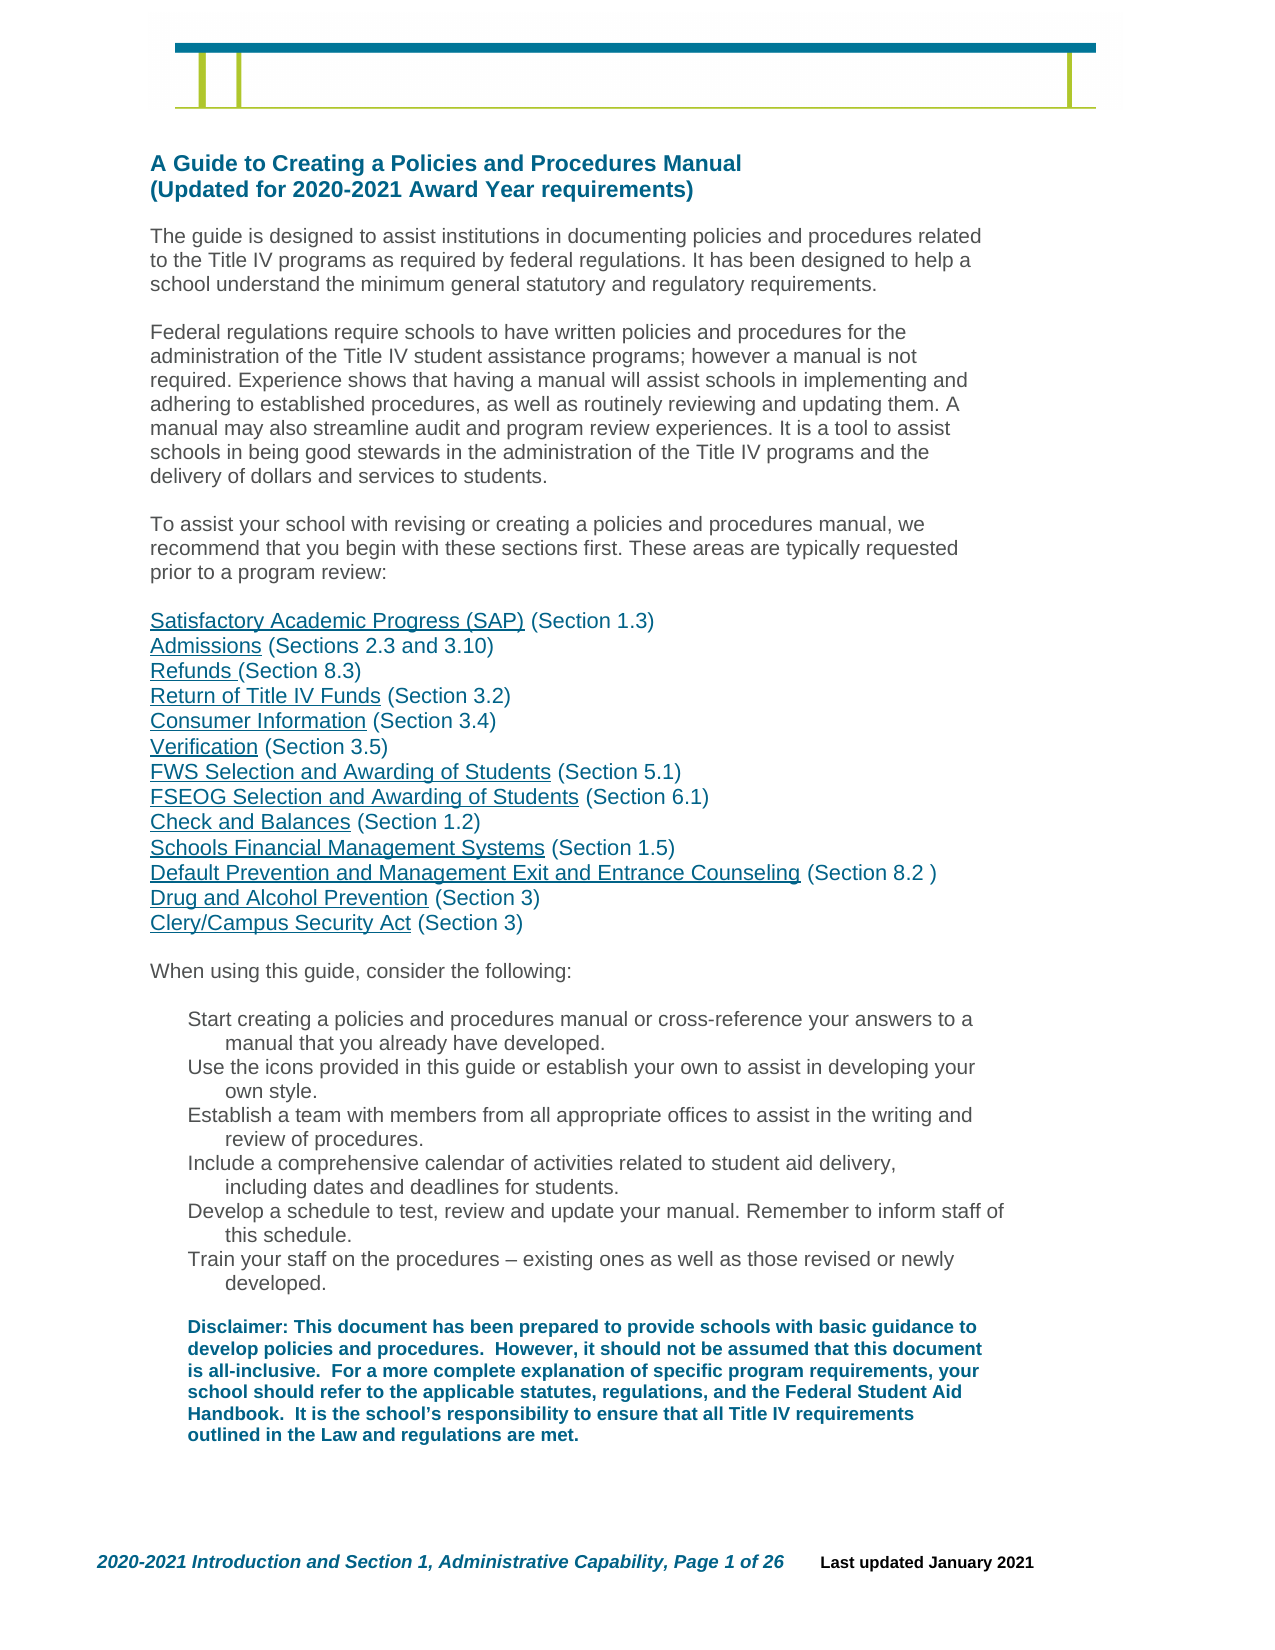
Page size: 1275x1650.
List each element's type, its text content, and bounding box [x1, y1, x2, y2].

text FSEOG Selection and Awarding of Students (Section 6.1) [150, 784, 984, 809]
text The guide is designed to assist institutions in documenting policies and procedures related to the Title IV programs as required by federal regulations. It has been designed to help a school understand the minimum general statutory and regulatory requirements. [150, 224, 984, 296]
text Use the icons provided in this guide or establish your own to assist in developing your own style. [187, 1055, 984, 1103]
text Start creating a policies and procedures manual or cross-reference your answers to a manual that you already have developed. [187, 1007, 984, 1055]
text Federal regulations require schools to have written policies and procedures for the administration of the Title IV student assistance programs; however a manual is not required. Experience shows that having a manual will assist schools in implementing and adhering to established procedures, as well as routinely reviewing and updating them. A manual may also streamline audit and program review experiences. It is a tool to assist schools in being good stewards in the administration of the Title IV programs and the delivery of dollars and services to students. [150, 320, 984, 488]
text To assist your school with revising or creating a policies and procedures manual, we recommend that you begin with these sections first. These areas are typically requested prior to a program review: [150, 512, 984, 584]
text Include a comprehensive calendar of activities related to student aid delivery, including dates and deadlines for students. [187, 1151, 984, 1199]
text Verification (Section 3.5) [150, 734, 984, 759]
picture [147, 12, 1123, 110]
text When using this guide, consider the following: [150, 959, 1125, 983]
text (Updated for 2020-2021 Award Year requirements) [150, 176, 1050, 203]
list Clery/Campus Security Act (Section 3) [150, 910, 984, 935]
text Develop a schedule to test, review and update your manual. Remember to inform staff of this schedule. [187, 1199, 1021, 1247]
text Establish a team with members from all appropriate offices to assist in the writing and review of procedures. [187, 1103, 984, 1151]
text FWS Selection and Awarding of Students (Section 5.1) [150, 759, 984, 784]
text Satisfactory Academic Progress (SAP) (Section 1.3) Admissions (Sections 2.3 and 3.10) Refunds (Section 8.3) Return of Title IV Funds (Section 3.2) [150, 608, 984, 708]
text Train your staff on the procedures – existing ones as well as those revised or newly developed. [187, 1247, 984, 1295]
list Drug and Alcohol Prevention (Section 3) [150, 885, 984, 910]
list Default Prevention and Management Exit and Entrance Counseling (Section 8.2 ) [150, 860, 984, 885]
list Schools Financial Management Systems (Section 1.5) [150, 834, 984, 860]
list Check and Balances (Section 1.2) [150, 809, 984, 834]
text A Guide to Creating a Policies and Procedures Manual [150, 150, 1050, 176]
text Consumer Information (Section 3.4) [150, 708, 984, 734]
text Disclaimer: This document has been prepared to provide schools with basic guidance to develop policies and procedures. However, it should not be assumed that this document is all-inclusive. For a more complete explanation of specific program requirements, your school should refer to the applicable statutes, regulations, and the Federal Student Aid Handbook. It is the school’s responsibility to ensure that all Title IV requirements outlined in the Law and regulations are met. [187, 1316, 984, 1446]
